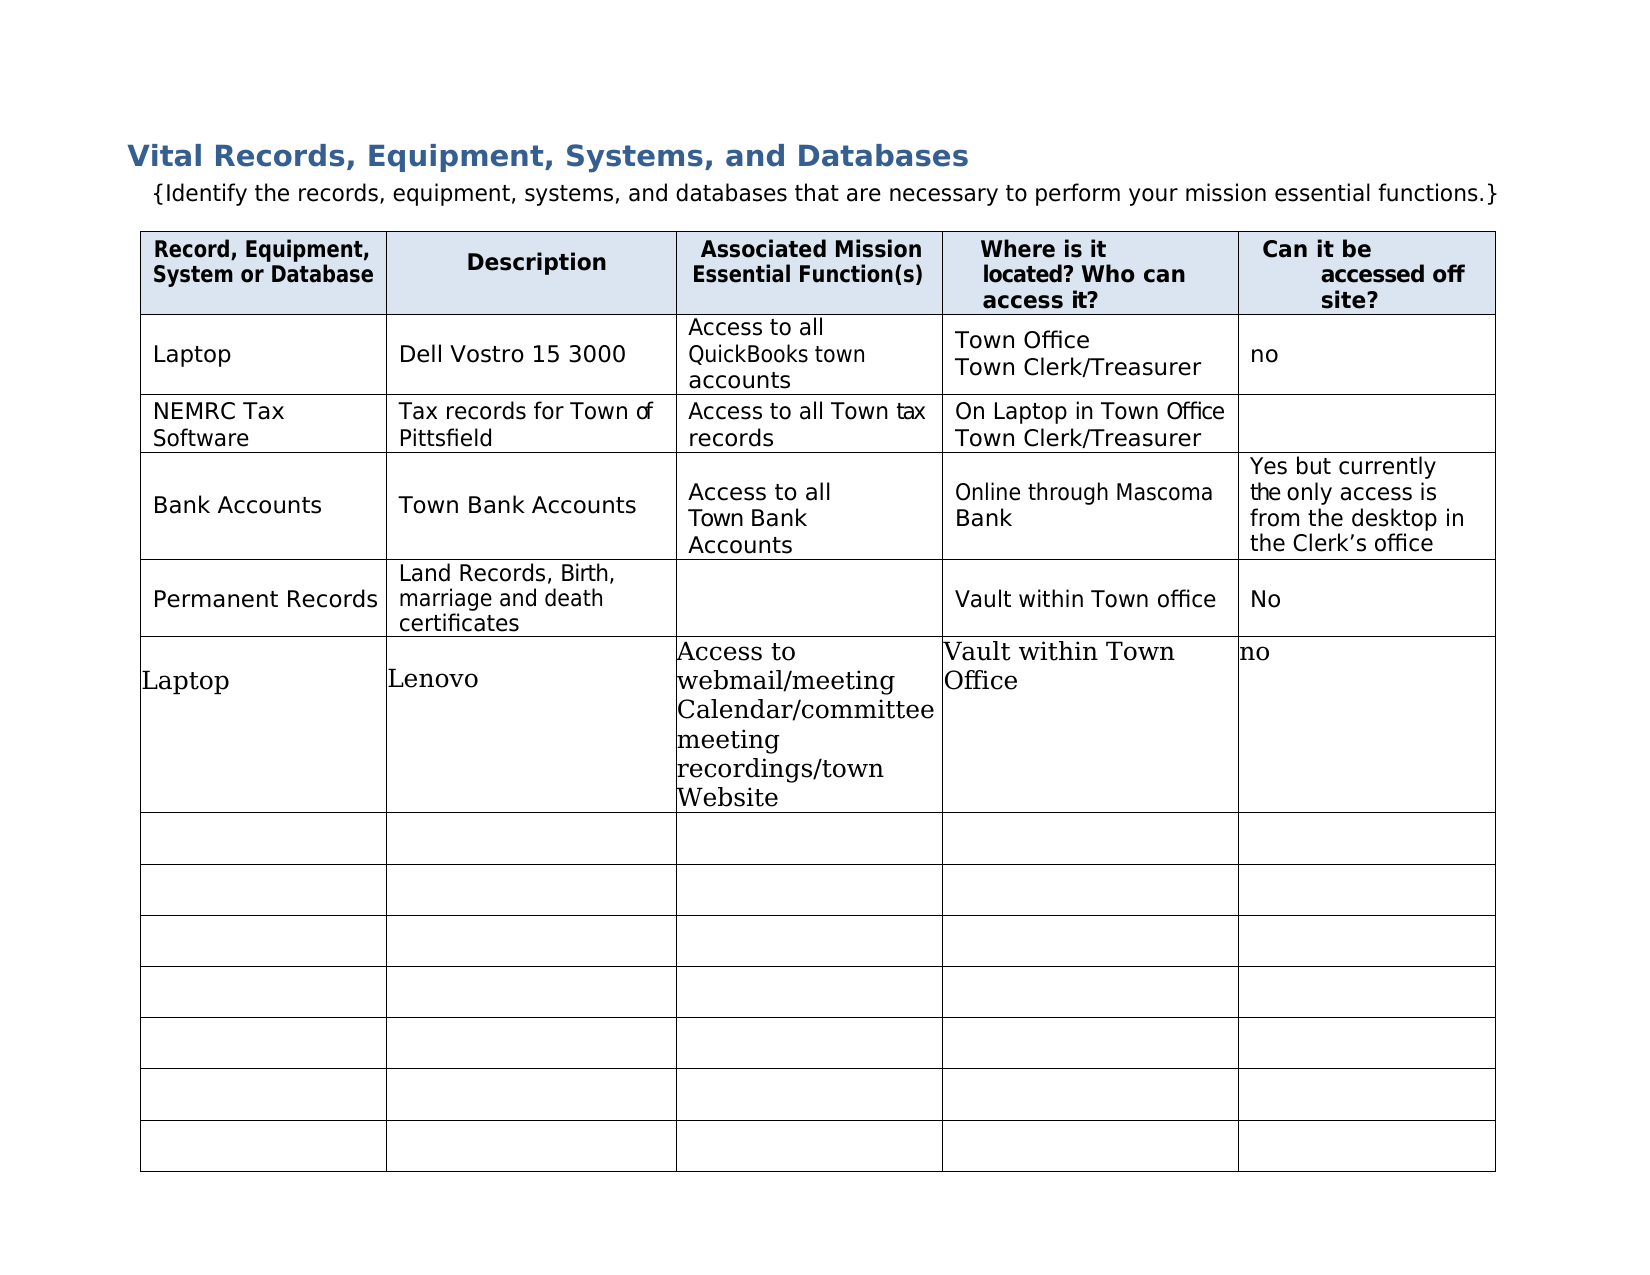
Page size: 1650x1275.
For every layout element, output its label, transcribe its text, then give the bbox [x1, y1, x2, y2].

table_cell no [1239, 637, 1495, 812]
table_cell [387, 865, 676, 914]
table_header Description [387, 232, 676, 314]
table_cell [943, 1069, 1238, 1120]
table_cell [677, 967, 942, 1017]
table_cell [943, 916, 1238, 966]
table_cell [1239, 395, 1495, 452]
table_cell [387, 1018, 676, 1068]
table_cell [943, 1121, 1238, 1171]
text {Identify the records, equipment, systems, and databases that are necessary to perform your mission essential functions.} [151, 180, 1542, 207]
table_cell [677, 916, 942, 966]
table_cell [141, 813, 386, 863]
table_cell [387, 967, 676, 1017]
table_cell No [1239, 560, 1495, 636]
table_header Associated Mission Essential Function(s) [677, 232, 942, 314]
table_cell [943, 813, 1238, 863]
table_cell [677, 1121, 942, 1171]
table_cell Land Records, Birth, marriage and death certificates [387, 560, 676, 636]
table_cell [141, 916, 386, 966]
table_header Can it be accessed off site? [1239, 232, 1495, 314]
table_cell Access to all QuickBooks town accounts [677, 315, 942, 394]
table_cell [387, 1069, 676, 1120]
table_cell [141, 967, 386, 1017]
table_cell Laptop [141, 637, 386, 812]
table_cell Town Bank Accounts [387, 453, 676, 559]
table_cell Lenovo [387, 637, 676, 812]
table_cell [677, 1018, 942, 1068]
table_cell [387, 916, 676, 966]
table_cell Access to all Town tax records [677, 395, 942, 452]
table_cell [387, 1121, 676, 1171]
table_cell [1239, 1069, 1495, 1120]
table_cell [677, 560, 942, 636]
table_cell Vault within Town office [943, 560, 1238, 636]
table_cell [141, 1018, 386, 1068]
table_header Where is it located? Who can access it? [943, 232, 1238, 314]
table_cell [677, 1069, 942, 1120]
table_cell [677, 865, 942, 914]
table_cell [943, 1018, 1238, 1068]
table_cell Dell Vostro 15 3000 [387, 315, 676, 394]
table_header Record, Equipment, System or Database [141, 232, 386, 314]
table_cell Laptop [141, 315, 386, 394]
table_cell Permanent Records [141, 560, 386, 636]
table_cell Vault within Town Office [943, 637, 1238, 812]
table_cell [1239, 1018, 1495, 1068]
table_cell [387, 813, 676, 863]
table_cell On Laptop in Town Office Town Clerk/Treasurer [943, 395, 1238, 452]
table_cell Yes but currently the only access is from the desktop in the Clerk’s office [1239, 453, 1495, 559]
table_cell NEMRC Tax Software [141, 395, 386, 452]
table_cell [943, 865, 1238, 914]
text Vital Records, Equipment, Systems, and Databases [127, 139, 1489, 173]
table_cell Online through Mascoma Bank [943, 453, 1238, 559]
table_cell [1239, 967, 1495, 1017]
table_cell [677, 813, 942, 863]
table_cell [1239, 916, 1495, 966]
table_cell Town Office Town Clerk/Treasurer [943, 315, 1238, 394]
table_cell Access to all Town Bank Accounts [677, 453, 942, 559]
table_cell [141, 865, 386, 914]
table_cell no [1239, 315, 1495, 394]
table_cell [1239, 813, 1495, 863]
table_cell Bank Accounts [141, 453, 386, 559]
table_cell [141, 1069, 386, 1120]
table_cell Access to webmail/meeting Calendar/committee meeting recordings/town Website [677, 637, 942, 812]
table_cell [1239, 865, 1495, 914]
table_cell [1239, 1121, 1495, 1171]
table_cell Tax records for Town of Pittsfield [387, 395, 676, 452]
table_cell [141, 1121, 386, 1171]
table_cell [943, 967, 1238, 1017]
